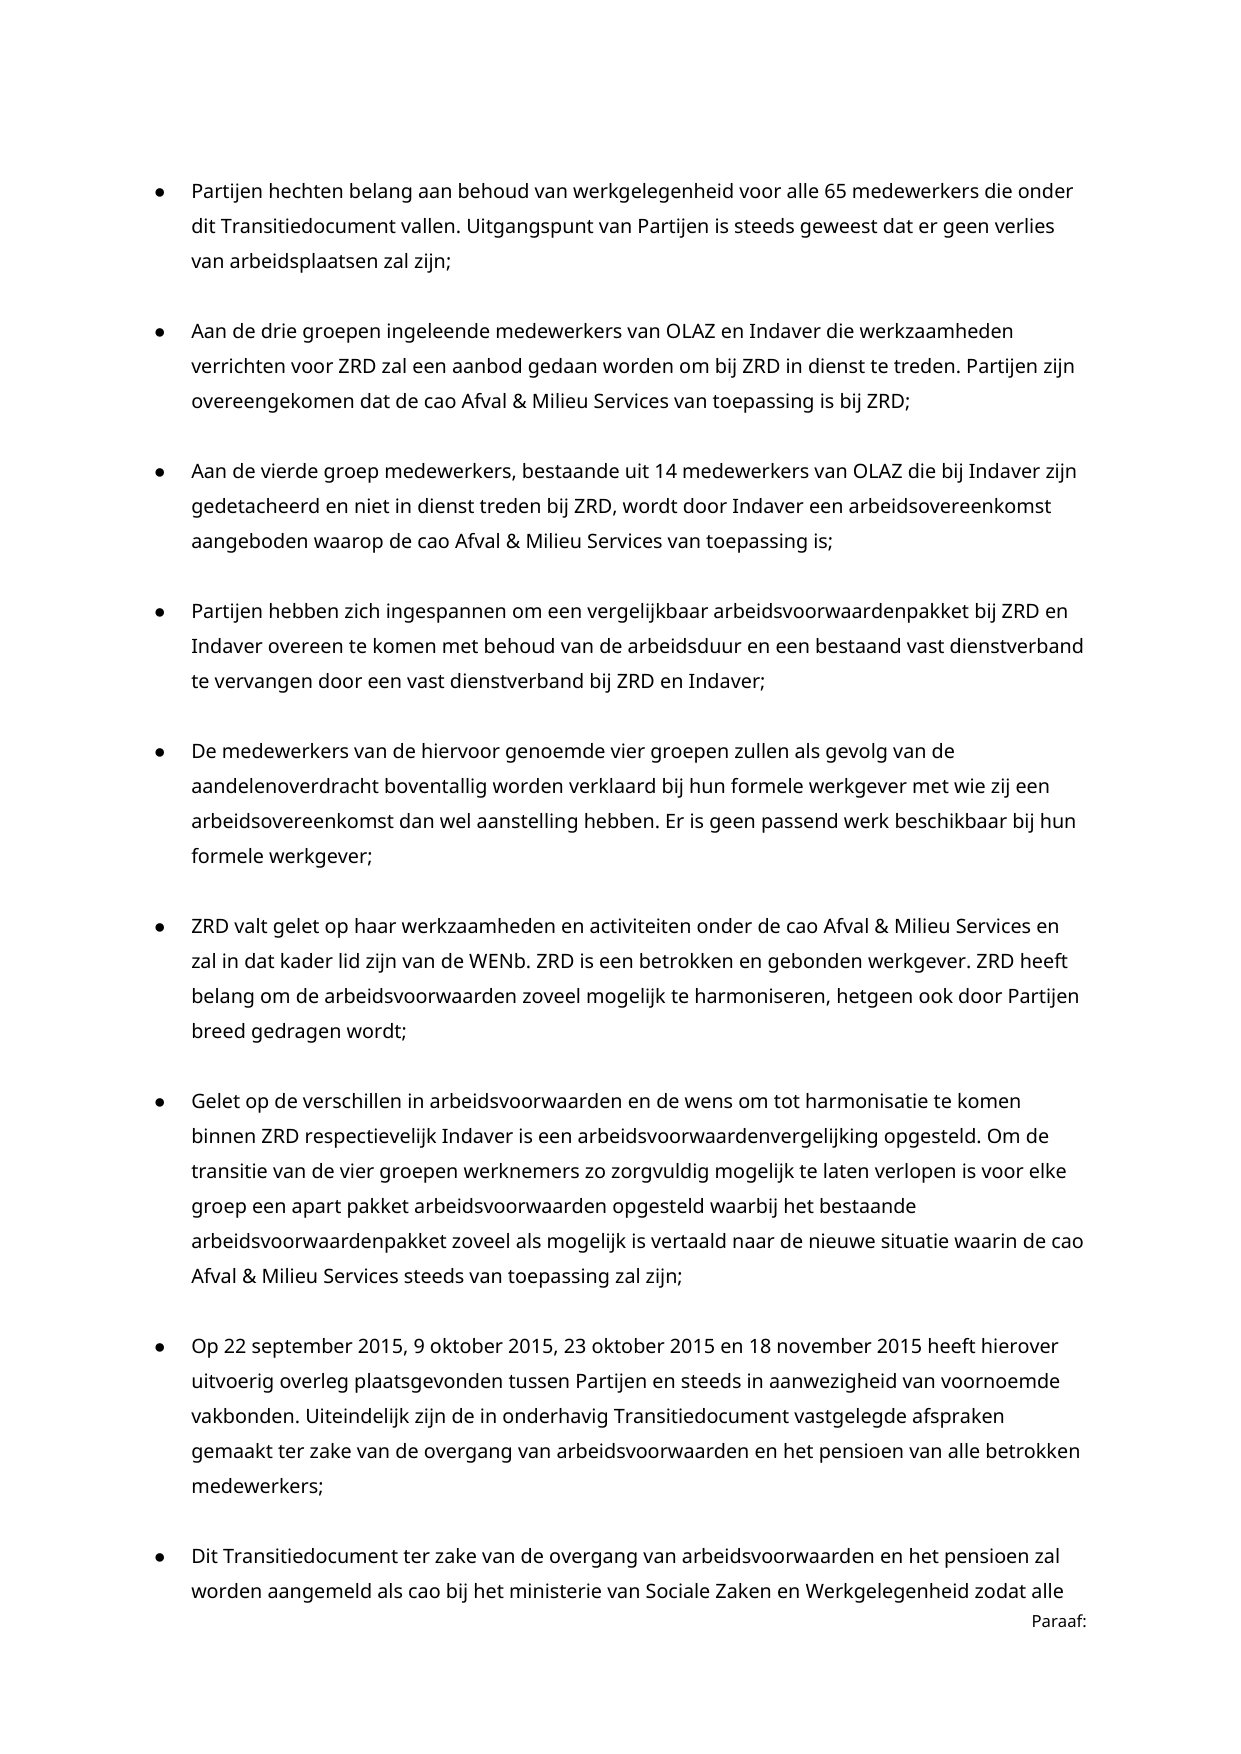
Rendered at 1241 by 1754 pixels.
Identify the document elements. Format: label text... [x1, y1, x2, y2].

list Partijen hechten belang aan behoud van werkgelegenheid voor alle 65 medewerkers die onder dit Transitiedocument vallen. Uitgangspunt van Partijen is steeds geweest dat er geen verlies van arbeidsplaatsen zal zijn; [153, 177, 1087, 274]
list Aan de drie groepen ingeleende medewerkers van OLAZ en Indaver die werkzaamheden verrichten voor ZRD zal een aanbod gedaan worden om bij ZRD in dienst te treden. Partijen zijn overeengekomen dat de cao Afval & Milieu Services van toepassing is bij ZRD; [153, 317, 1087, 449]
list Aan de vierde groep medewerkers, bestaande uit 14 medewerkers van OLAZ die bij Indaver zijn gedetacheerd en niet in dienst treden bij ZRD, wordt door Indaver een arbeidsovereenkomst aangeboden waarop de cao Afval & Milieu Services van toepassing is; [153, 457, 1087, 554]
list Gelet op de verschillen in arbeidsvoorwaarden en de wens om tot harmonisatie te komen binnen ZRD respectievelijk Indaver is een arbeidsvoorwaardenvergelijking opgesteld. Om de transitie van de vier groepen werknemers zo zorgvuldig mogelijk te laten verlopen is voor elke groep een apart pakket arbeidsvoorwaarden opgesteld waarbij het bestaande arbeidsvoorwaardenpakket zoveel als mogelijk is vertaald naar de nieuwe situatie waarin de cao Afval & Milieu Services steeds van toepassing zal zijn; [153, 1087, 1087, 1289]
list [153, 1542, 1087, 1604]
list Op 22 september 2015, 9 oktober 2015, 23 oktober 2015 en 18 november 2015 heeft hierover uitvoerig overleg plaatsgevonden tussen Partijen en steeds in aanwezigheid van voornoemde vakbonden. Uiteindelijk zijn de in onderhavig Transitiedocument vastgelegde afspraken gemaakt ter zake van de overgang van arbeidsvoorwaarden en het pensioen van alle betrokken medewerkers; [153, 1332, 1087, 1499]
list Partijen hebben zich ingespannen om een vergelijkbaar arbeidsvoorwaardenpakket bij ZRD en Indaver overeen te komen met behoud van de arbeidsduur en een bestaand vast dienstverband te vervangen door een vast dienstverband bij ZRD en Indaver; [153, 597, 1087, 729]
list ZRD valt gelet op haar werkzaamheden en activiteiten onder de cao Afval & Milieu Services en zal in dat kader lid zijn van de WENb. ZRD is een betrokken en gebonden werkgever. ZRD heeft belang om de arbeidsvoorwaarden zoveel mogelijk te harmoniseren, hetgeen ook door Partijen breed gedragen wordt; [153, 912, 1087, 1044]
list De medewerkers van de hiervoor genoemde vier groepen zullen als gevolg van de aandelenoverdracht boventallig worden verklaard bij hun formele werkgever met wie zij een arbeidsovereenkomst dan wel aanstelling hebben. Er is geen passend werk beschikbaar bij hun formele werkgever; [153, 737, 1087, 904]
